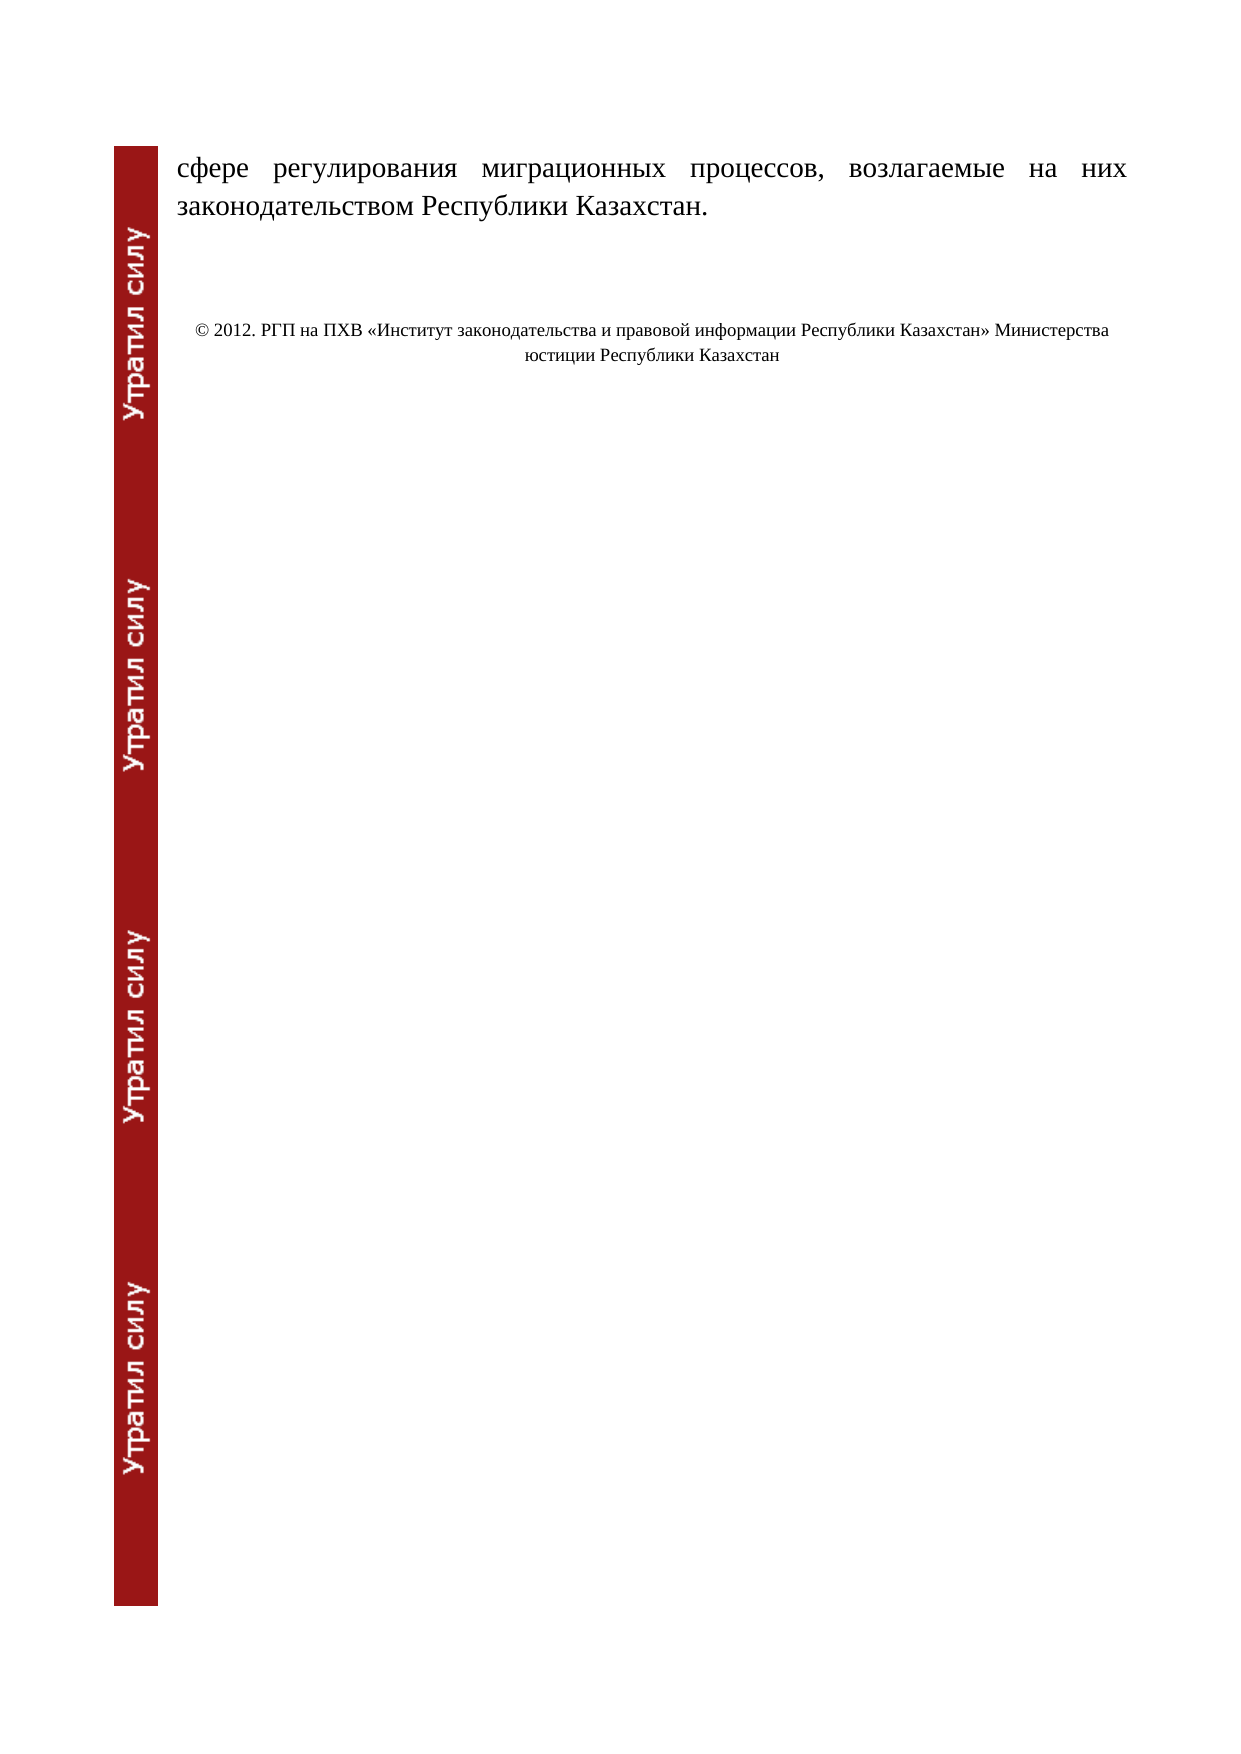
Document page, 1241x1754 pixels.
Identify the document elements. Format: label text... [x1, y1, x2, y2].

picture [114, 146, 158, 150]
picture [114, 365, 158, 1606]
picture [114, 222, 158, 319]
text © 2012. РГП на ПХВ «Институт законодательства и правовой информации Республики Казахстан» Министерства юстиции Республики Казахстан [112, 319, 1128, 365]
